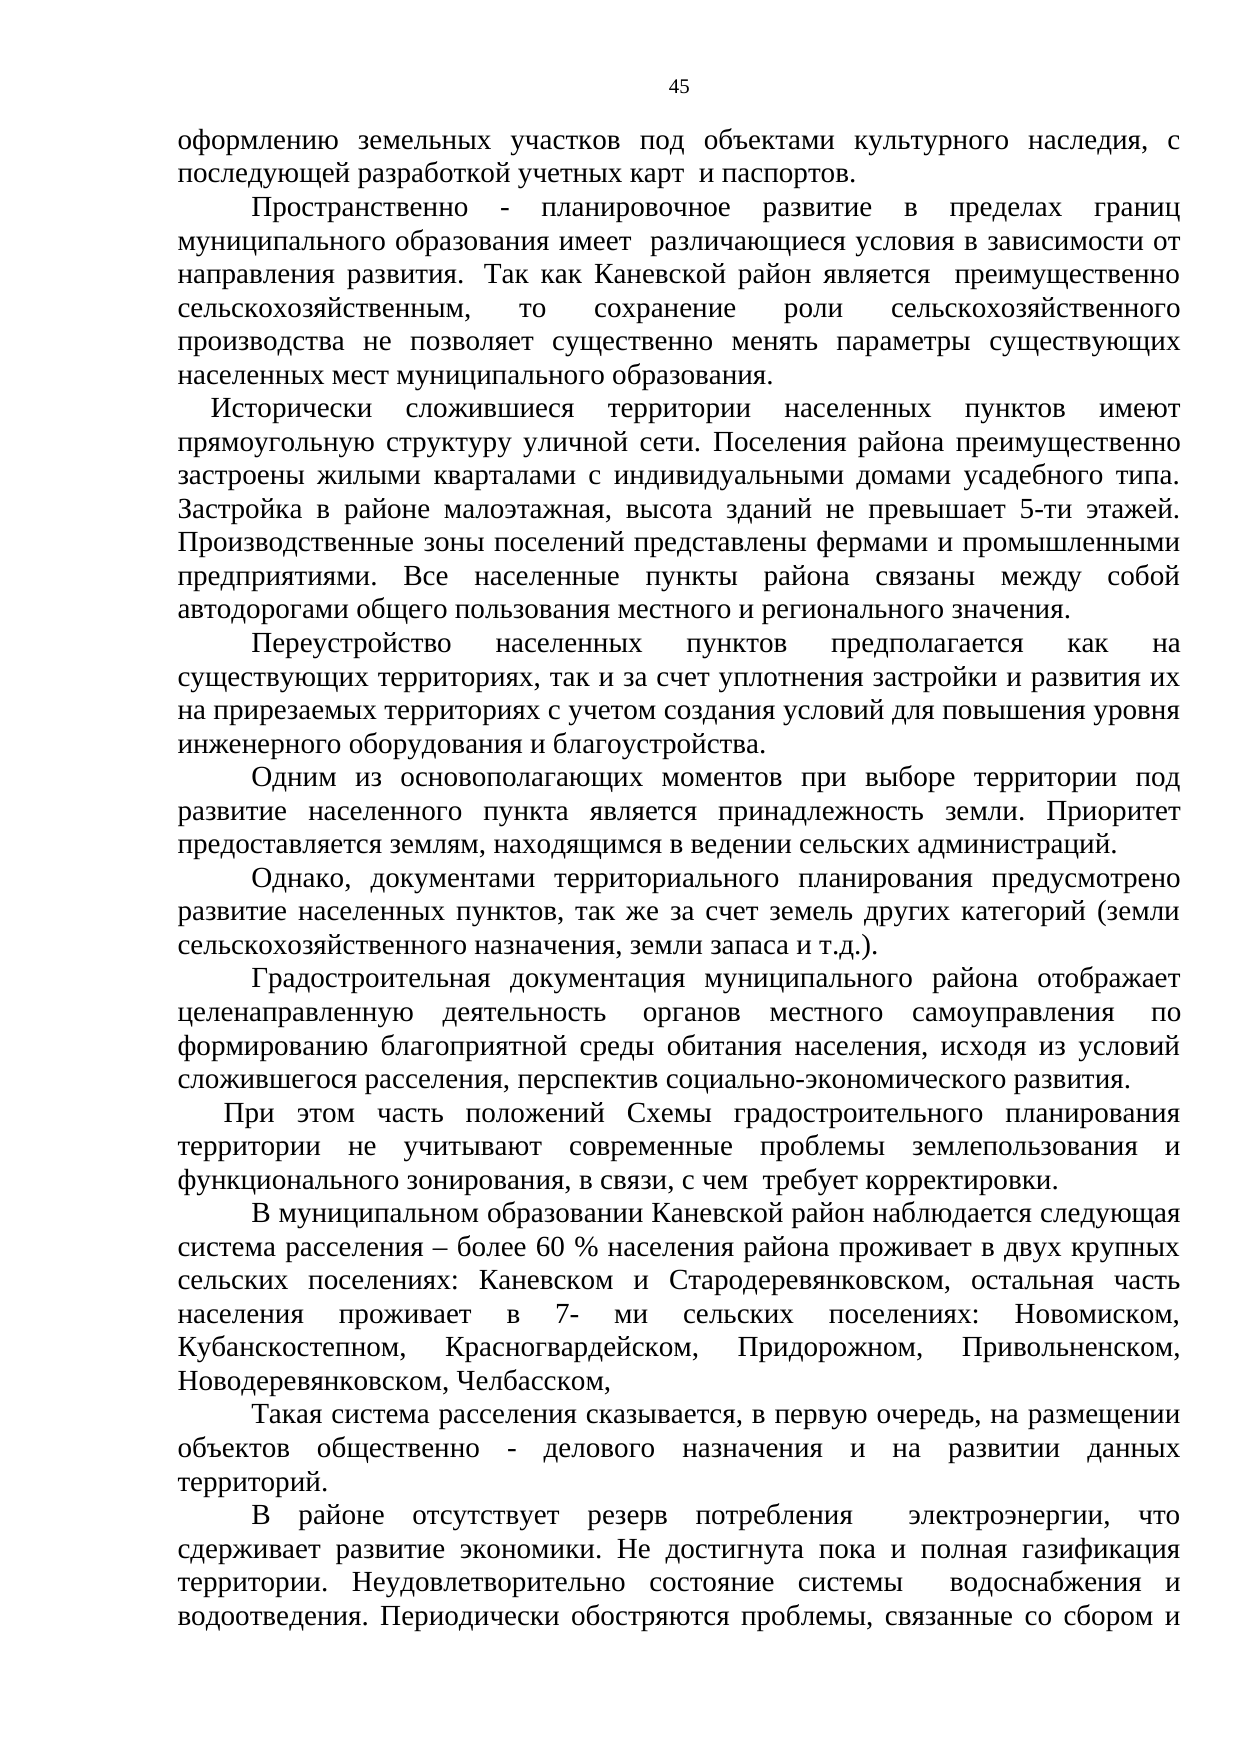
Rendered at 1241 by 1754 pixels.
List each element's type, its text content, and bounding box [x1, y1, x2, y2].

text Переустройство населенных пунктов предполагается как на существующих территориях, так и за счет уплотнения застройки и развития их на прирезаемых территориях с учетом создания условий для повышения уровня инженерного оборудования и благоустройства. [177, 625, 1181, 759]
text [177, 122, 1181, 189]
text Однако, документами территориального планирования предусмотрено развитие населенных пунктов, так же за счет земель других категорий (земли сельскохозяйственного назначения, земли запаса и т.д.). [177, 860, 1181, 961]
text Пространственно - планировочное развитие в пределах границ муниципального образования имеет различающиеся условия в зависимости от направления развития. Так как Каневской район является преимущественно сельскохозяйственным, то сохранение роли сельскохозяйственного производства не позволяет существенно менять параметры существующих населенных мест муниципального образования. [177, 189, 1181, 390]
text В муниципальном образовании Каневской район наблюдается следующая система расселения – более 60 % населения района проживает в двух крупных сельских поселениях: Каневском и Стародеревянковском, остальная часть населения проживает в 7- ми сельских поселениях: Новомиском, Кубанскостепном, Красногвардейском, Придорожном, Привольненском, Новодеревянковском, Челбасском, [177, 1195, 1181, 1397]
text Такая система расселения сказывается, в первую очередь, на размещении объектов общественно - делового назначения и на развитии данных территорий. [177, 1397, 1181, 1497]
text При этом часть положений Схемы градостроительного планирования территории не учитывают современные проблемы землепользования и функционального зонирования, в связи, с чем требует корректировки. [177, 1095, 1181, 1195]
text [177, 1497, 1181, 1631]
text Исторически сложившиеся территории населенных пунктов имеют прямоугольную структуру уличной сети. Поселения района преимущественно застроены жилыми кварталами с индивидуальными домами усадебного типа. Застройка в районе малоэтажная, высота зданий не превышает 5-ти этажей. Производственные зоны поселений представлены фермами и промышленными предприятиями. Все населенные пункты района связаны между собой автодорогами общего пользования местного и регионального значения. [177, 390, 1181, 625]
text Градостроительная документация муниципального района отображает целенаправленную деятельность органов местного самоуправления по формированию благоприятной среды обитания населения, исходя из условий сложившегося расселения, перспектив социально-экономического развития. [177, 961, 1181, 1095]
text Одним из основополагающих моментов при выборе территории под развитие населенного пункта является принадлежность земли. Приоритет предоставляется землям, находящимся в ведении сельских администраций. [177, 759, 1181, 860]
